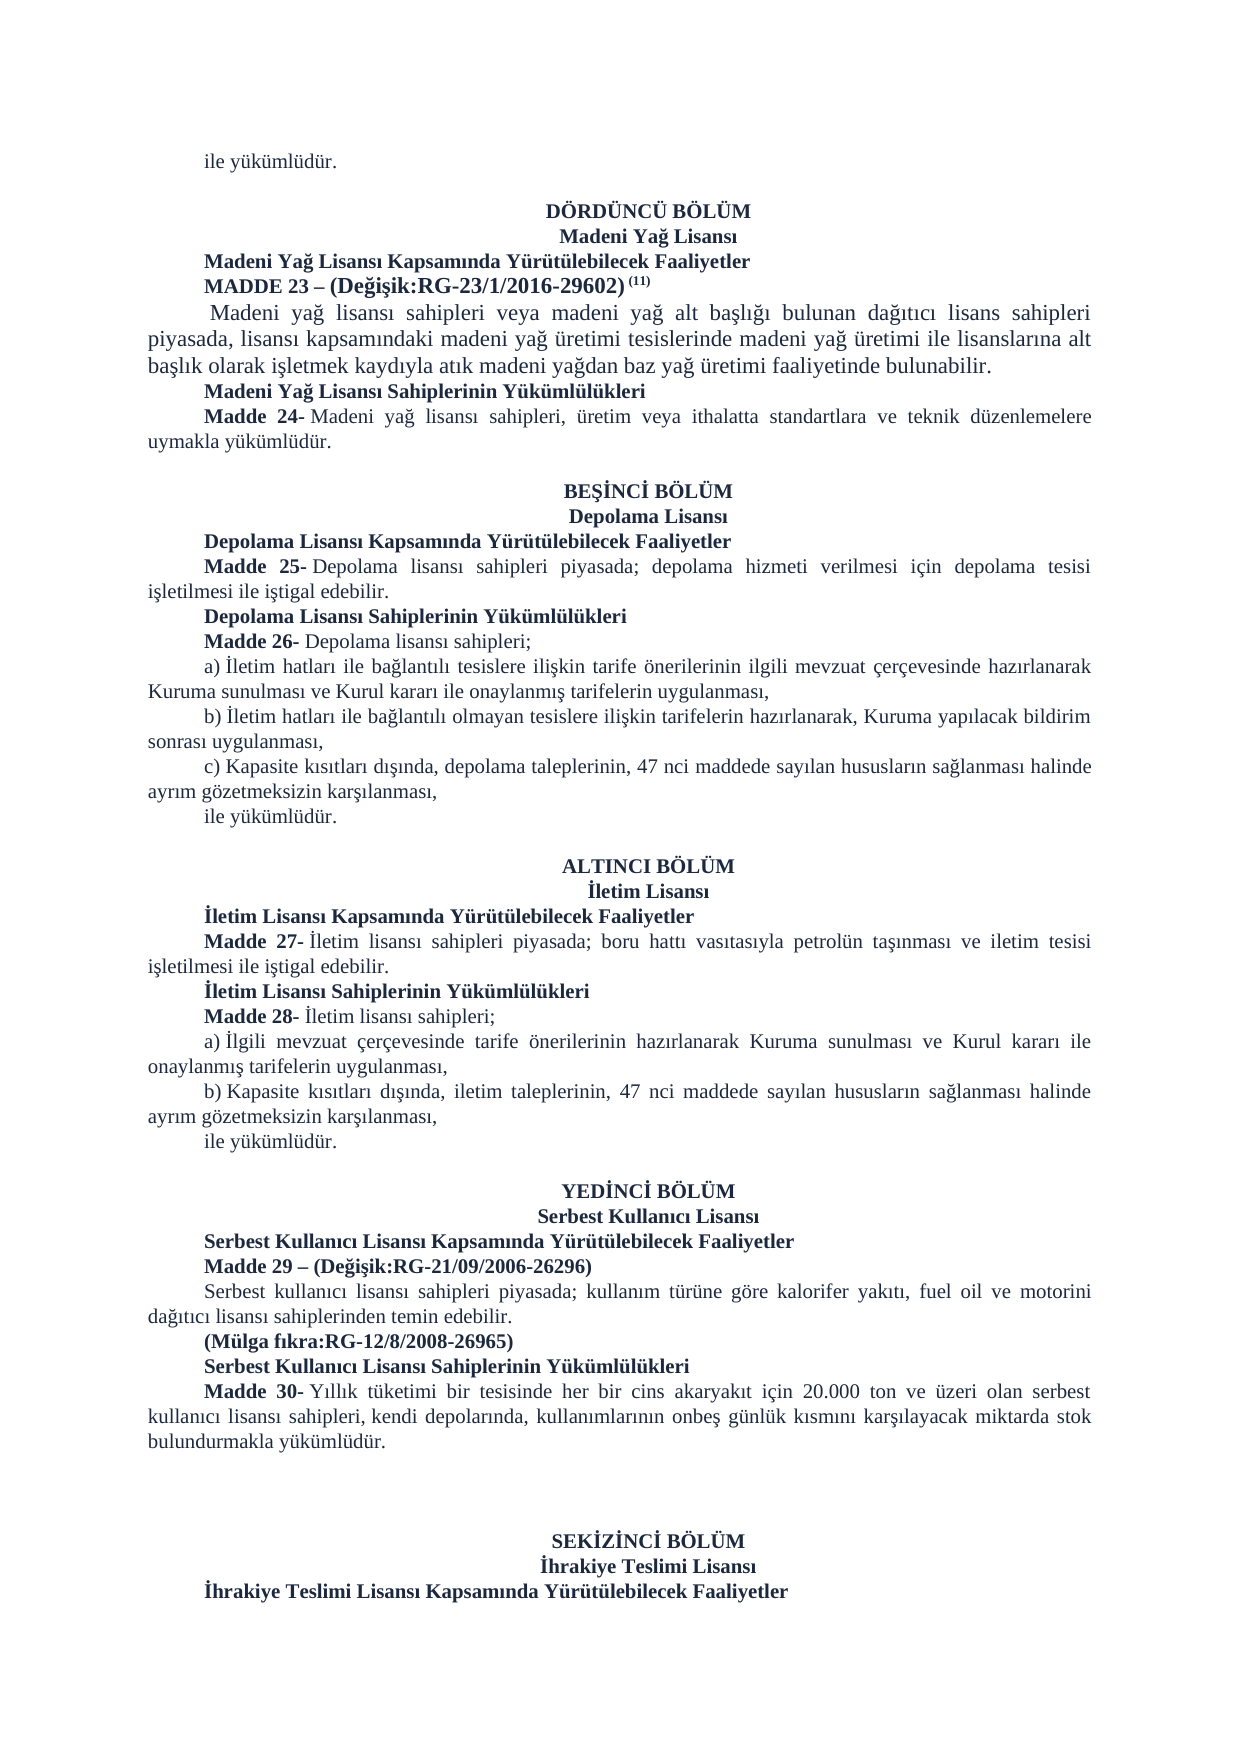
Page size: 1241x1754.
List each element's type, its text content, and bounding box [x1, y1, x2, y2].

text BEŞİNCİ BÖLÜM [148, 478, 1093, 503]
text Serbest kullanıcı lisansı sahipleri piyasada; kullanım türüne göre kalorifer yakıtı, fuel oil ve motorini dağıtıcı lisansı sahiplerinden temin edebilir. [148, 1278, 1093, 1328]
text Madeni Yağ Lisansı Kapsamında Yürütülebilecek Faaliyetler [148, 248, 1093, 273]
text a) İletim hatları ile bağlantılı tesislere ilişkin tarife önerilerinin ilgili mevzuat çerçevesinde hazırlanarak Kuruma sunulması ve Kurul kararı ile onaylanmış tarifelerin uygulanması, [148, 653, 1093, 703]
text ALTINCI BÖLÜM [148, 853, 1093, 878]
text Serbest Kullanıcı Lisansı Kapsamında Yürütülebilecek Faaliyetler [148, 1228, 1093, 1253]
text Depolama Lisansı Kapsamında Yürütülebilecek Faaliyetler [148, 528, 1093, 553]
text İletim Lisansı Sahiplerinin Yükümlülükleri [148, 978, 1093, 1003]
text Madde 27- İletim lisansı sahipleri piyasada; boru hattı vasıtasıyla petrolün taşınması ve iletim tesisi işletilmesi ile iştigal edebilir. [148, 928, 1093, 978]
text Madde 30- Yıllık tüketimi bir tesisinde her bir cins akaryakıt için 20.000 ton ve üzeri olan serbest kullanıcı lisansı sahipleri, kendi depolarında, kullanımlarının onbeş günlük kısmını karşılayacak miktarda stok bulundurmakla yükümlüdür. [148, 1378, 1093, 1453]
text Madde 24- Madeni yağ lisansı sahipleri, üretim veya ithalatta standartlara ve teknik düzenlemelere uymakla yükümlüdür. [148, 403, 1093, 453]
text b) Kapasite kısıtları dışında, iletim taleplerinin, 47 nci maddede sayılan hususların sağlanması halinde ayrım gözetmeksizin karşılanması, [148, 1078, 1093, 1128]
text İhrakiye Teslimi Lisansı Kapsamında Yürütülebilecek Faaliyetler [148, 1578, 1093, 1603]
text İletim Lisansı Kapsamında Yürütülebilecek Faaliyetler [148, 903, 1093, 928]
text ile yükümlüdür. [148, 803, 1093, 828]
text İhrakiye Teslimi Lisansı [148, 1553, 1093, 1578]
text MADDE 23 – (Değişik:RG-23/1/2016-29602) (11) [148, 273, 1093, 299]
text Serbest Kullanıcı Lisansı Sahiplerinin Yükümlülükleri [148, 1353, 1093, 1378]
text İletim Lisansı [148, 878, 1093, 903]
text (Mülga fıkra:RG-12/8/2008-26965) [148, 1328, 1093, 1353]
text SEKİZİNCİ BÖLÜM [148, 1528, 1093, 1553]
text Madde 26- Depolama lisansı sahipleri; [148, 628, 1093, 653]
text YEDİNCİ BÖLÜM [148, 1178, 1093, 1203]
text Madde 29 – (Değişik:RG-21/09/2006-26296) [148, 1253, 1093, 1278]
text ile yükümlüdür. [148, 1128, 1093, 1153]
text b) İletim hatları ile bağlantılı olmayan tesislere ilişkin tarifelerin hazırlanarak, Kuruma yapılacak bildirim sonrası uygulanması, [148, 703, 1093, 753]
text a) İlgili mevzuat çerçevesinde tarife önerilerinin hazırlanarak Kuruma sunulması ve Kurul kararı ile onaylanmış tarifelerin uygulanması, [148, 1028, 1093, 1078]
text DÖRDÜNCÜ BÖLÜM [148, 198, 1093, 223]
text Madde 28- İletim lisansı sahipleri; [148, 1003, 1093, 1028]
text Depolama Lisansı Sahiplerinin Yükümlülükleri [148, 603, 1093, 628]
text Madde 25- Depolama lisansı sahipleri piyasada; depolama hizmeti verilmesi için depolama tesisi işletilmesi ile iştigal edebilir. [148, 553, 1093, 603]
text Madeni Yağ Lisansı [148, 223, 1093, 248]
text ile yükümlüdür. [148, 148, 1093, 173]
text Serbest Kullanıcı Lisansı [148, 1203, 1093, 1228]
text c) Kapasite kısıtları dışında, depolama taleplerinin, 47 nci maddede sayılan hususların sağlanması halinde ayrım gözetmeksizin karşılanması, [148, 753, 1093, 803]
text Madeni Yağ Lisansı Sahiplerinin Yükümlülükleri [148, 378, 1093, 403]
text Depolama Lisansı [148, 503, 1093, 528]
text Madeni yağ lisansı sahipleri veya madeni yağ alt başlığı bulunan dağıtıcı lisans sahipleri piyasada, lisansı kapsamındaki madeni yağ üretimi tesislerinde madeni yağ üretimi ile lisanslarına alt başlık olarak işletmek kaydıyla atık madeni yağdan baz yağ üretimi faaliyetinde bulunabilir. [148, 299, 1093, 378]
